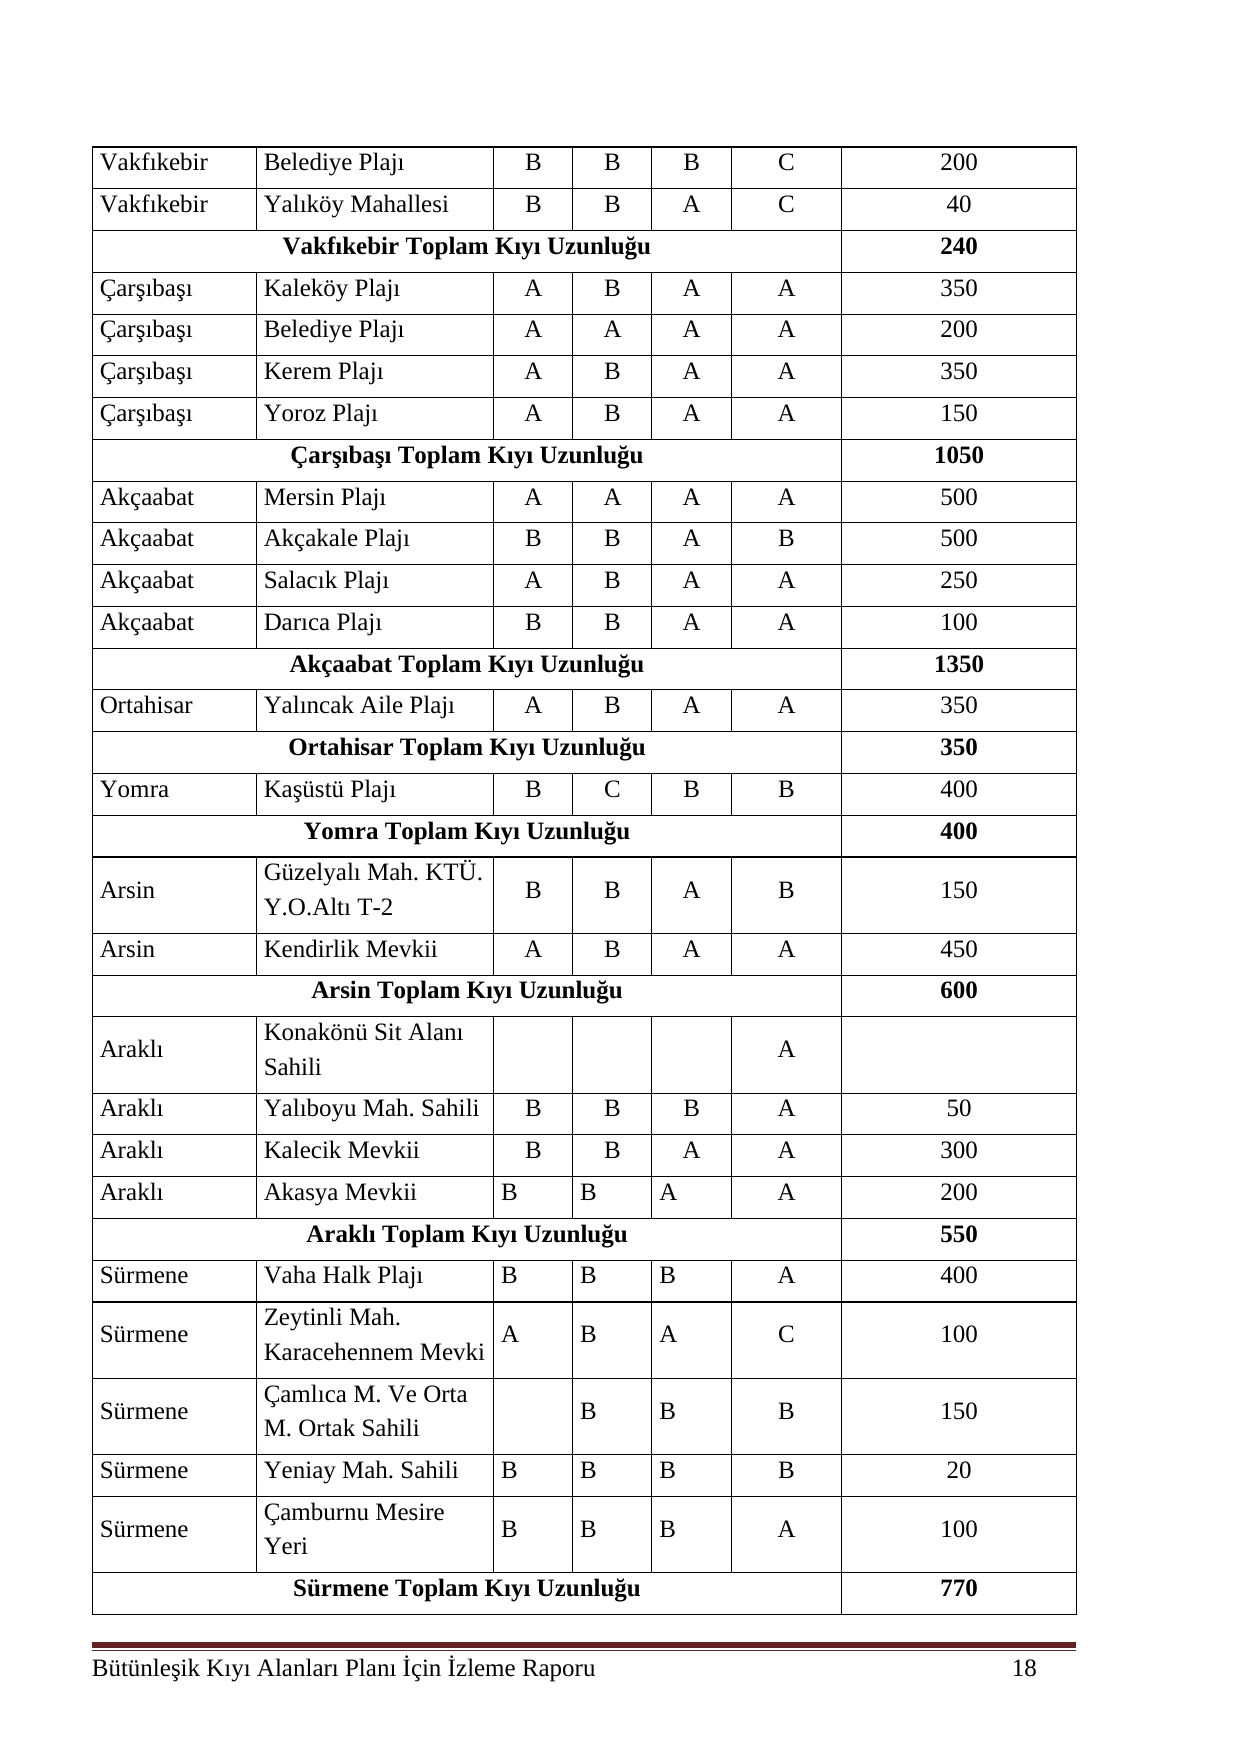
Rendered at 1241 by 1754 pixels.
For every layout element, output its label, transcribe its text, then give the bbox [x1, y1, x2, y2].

table_cell Sürmene [93, 1497, 256, 1572]
table_cell B [652, 1261, 731, 1301]
table_cell Vakfıkebir Toplam Kıyı Uzunluğu [93, 231, 841, 272]
table_cell B [573, 189, 651, 230]
table_cell A [573, 482, 651, 522]
table_cell A [494, 934, 572, 974]
table_cell Kendirlik Mevkii [257, 934, 493, 974]
table_cell 150 [842, 398, 1076, 439]
table_cell Akçakale Plajı [257, 523, 493, 564]
table_cell A [732, 1261, 841, 1301]
table_cell A [732, 315, 841, 355]
table_cell B [494, 1261, 572, 1301]
table_cell A [652, 482, 731, 522]
table_cell B [732, 523, 841, 564]
table_cell Kalecik Mevkii [257, 1135, 493, 1176]
table_cell B [494, 607, 572, 648]
table_cell A [732, 482, 841, 522]
table_cell C [732, 189, 841, 230]
table_cell 250 [842, 565, 1076, 606]
table_cell A [652, 858, 731, 933]
table_cell Akçaabat [93, 565, 256, 606]
table_cell [494, 1379, 572, 1454]
table_cell 350 [842, 273, 1076, 313]
table_cell Çarşıbaşı [93, 398, 256, 439]
table_cell Araklı [93, 1177, 256, 1218]
table_cell A [732, 273, 841, 313]
table_cell A [652, 1177, 731, 1218]
table_cell 550 [842, 1219, 1076, 1259]
table_cell B [494, 1094, 572, 1134]
table_cell A [652, 398, 731, 439]
table_cell 300 [842, 1135, 1076, 1176]
table_cell 350 [842, 690, 1076, 731]
table_cell 350 [842, 356, 1076, 397]
table_cell Yalıncak Aile Plajı [257, 690, 493, 731]
table_cell 400 [842, 1261, 1076, 1301]
table_cell Sürmene [93, 1261, 256, 1301]
table_cell Kaşüstü Plajı [257, 774, 493, 815]
table_cell C [573, 774, 651, 815]
table_cell Çarşıbaşı [93, 356, 256, 397]
table_cell A [494, 273, 572, 313]
table_cell A [494, 482, 572, 522]
table_cell Belediye Plajı [257, 148, 493, 188]
table_cell Mersin Plajı [257, 482, 493, 522]
table_cell 100 [842, 1497, 1076, 1572]
table_cell 40 [842, 189, 1076, 230]
table_cell Akçaabat [93, 482, 256, 522]
table_cell B [494, 1497, 572, 1572]
table_cell 400 [842, 816, 1076, 856]
table_cell 500 [842, 482, 1076, 522]
table_cell 20 [842, 1455, 1076, 1496]
table_cell Çamlıca M. Ve Orta M. Ortak Sahili [257, 1379, 493, 1454]
table_cell A [732, 607, 841, 648]
table_cell 600 [842, 976, 1076, 1016]
table_cell A [494, 315, 572, 355]
table_cell B [652, 774, 731, 815]
table_cell B [573, 934, 651, 974]
table_cell Sürmene Toplam Kıyı Uzunluğu [93, 1573, 841, 1614]
table_cell A [732, 398, 841, 439]
table_cell 150 [842, 1379, 1076, 1454]
table_cell Sürmene [93, 1303, 256, 1378]
table_cell A [732, 1497, 841, 1572]
table_cell Akçaabat Toplam Kıyı Uzunluğu [93, 649, 841, 689]
table_cell Yalıköy Mahallesi [257, 189, 493, 230]
table_cell B [573, 356, 651, 397]
table_cell B [652, 1455, 731, 1496]
table_cell 770 [842, 1573, 1076, 1614]
table_cell A [732, 934, 841, 974]
table_cell B [573, 858, 651, 933]
table_cell Araklı [93, 1017, 256, 1092]
table_cell B [573, 1455, 651, 1496]
table_cell 200 [842, 1177, 1076, 1218]
table_cell C [732, 148, 841, 188]
table_cell B [732, 1455, 841, 1496]
table_cell Arsin [93, 934, 256, 974]
table_cell A [494, 690, 572, 731]
table_cell B [494, 189, 572, 230]
table_cell B [573, 1135, 651, 1176]
table_cell Ortahisar Toplam Kıyı Uzunluğu [93, 732, 841, 773]
table_cell Darıca Plajı [257, 607, 493, 648]
table_cell B [652, 1497, 731, 1572]
table_cell A [652, 273, 731, 313]
table_cell Araklı [93, 1135, 256, 1176]
table_cell 450 [842, 934, 1076, 974]
table_cell B [652, 1094, 731, 1134]
table_cell 500 [842, 523, 1076, 564]
table_cell B [573, 1303, 651, 1378]
table_cell 1050 [842, 440, 1076, 481]
table_cell Yalıboyu Mah. Sahili [257, 1094, 493, 1134]
table_cell B [494, 858, 572, 933]
table_cell C [732, 1303, 841, 1378]
table_cell B [652, 148, 731, 188]
table_cell B [573, 273, 651, 313]
table_cell B [732, 1379, 841, 1454]
table_cell A [652, 565, 731, 606]
table_cell A [494, 356, 572, 397]
table_cell B [573, 690, 651, 731]
table_cell Akçaabat [93, 607, 256, 648]
table_cell Konakönü Sit Alanı Sahili [257, 1017, 493, 1092]
table_cell Zeytinli Mah. Karacehennem Mevki [257, 1303, 493, 1378]
table_cell A [732, 1017, 841, 1092]
table_cell B [494, 1177, 572, 1218]
table_cell A [652, 1135, 731, 1176]
table_cell B [494, 523, 572, 564]
table_cell [842, 1017, 1076, 1092]
table_cell A [732, 565, 841, 606]
table_cell Sürmene [93, 1455, 256, 1496]
table_cell B [494, 148, 572, 188]
table_cell Yoroz Plajı [257, 398, 493, 439]
table_cell Vakfıkebir [93, 189, 256, 230]
table_cell Salacık Plajı [257, 565, 493, 606]
table_cell 200 [842, 315, 1076, 355]
table_cell [573, 1017, 651, 1092]
table_cell 50 [842, 1094, 1076, 1134]
table_cell B [573, 148, 651, 188]
table_cell Sürmene [93, 1379, 256, 1454]
table_cell Kerem Plajı [257, 356, 493, 397]
table_cell Araklı Toplam Kıyı Uzunluğu [93, 1219, 841, 1259]
table_cell 1350 [842, 649, 1076, 689]
table_cell Arsin [93, 858, 256, 933]
table_cell B [573, 523, 651, 564]
table_cell A [652, 934, 731, 974]
table_cell A [732, 1135, 841, 1176]
table_cell A [732, 356, 841, 397]
table_cell B [732, 858, 841, 933]
table_cell 400 [842, 774, 1076, 815]
table_cell B [573, 398, 651, 439]
table_cell A [494, 565, 572, 606]
table_cell Vaha Halk Plajı [257, 1261, 493, 1301]
table_cell B [573, 1177, 651, 1218]
table_cell B [573, 565, 651, 606]
table_cell 100 [842, 607, 1076, 648]
table_cell A [732, 690, 841, 731]
table_cell [652, 1017, 731, 1092]
table_cell A [652, 607, 731, 648]
table_cell Vakfıkebir [93, 148, 256, 188]
table_cell B [573, 1497, 651, 1572]
table_cell B [494, 1135, 572, 1176]
table_cell A [494, 398, 572, 439]
table_cell B [652, 1379, 731, 1454]
table_cell Akçaabat [93, 523, 256, 564]
table_cell B [573, 607, 651, 648]
table_cell A [652, 189, 731, 230]
table_cell A [732, 1177, 841, 1218]
table_cell [494, 1017, 572, 1092]
table_cell Akasya Mevkii [257, 1177, 493, 1218]
table_cell A [652, 690, 731, 731]
table_cell 240 [842, 231, 1076, 272]
table_cell B [732, 774, 841, 815]
table_cell Belediye Plajı [257, 315, 493, 355]
table_cell Arsin Toplam Kıyı Uzunluğu [93, 976, 841, 1016]
table_cell Yeniay Mah. Sahili [257, 1455, 493, 1496]
table_cell Yomra Toplam Kıyı Uzunluğu [93, 816, 841, 856]
table_cell 350 [842, 732, 1076, 773]
table_cell Araklı [93, 1094, 256, 1134]
table_cell A [652, 356, 731, 397]
table_cell Yomra [93, 774, 256, 815]
table_cell A [652, 315, 731, 355]
table_cell A [573, 315, 651, 355]
table_cell 200 [842, 148, 1076, 188]
table_cell Çamburnu Mesire Yeri [257, 1497, 493, 1572]
table_cell 150 [842, 858, 1076, 933]
table_cell A [652, 523, 731, 564]
table_cell Güzelyalı Mah. KTÜ. Y.O.Altı T-2 [257, 858, 493, 933]
table_cell A [732, 1094, 841, 1134]
table_cell Çarşıbaşı [93, 315, 256, 355]
table_cell Çarşıbaşı Toplam Kıyı Uzunluğu [93, 440, 841, 481]
table_cell B [573, 1261, 651, 1301]
table_cell B [573, 1094, 651, 1134]
table_cell B [494, 1455, 572, 1496]
table_cell A [494, 1303, 572, 1378]
table_cell B [494, 774, 572, 815]
table_cell Çarşıbaşı [93, 273, 256, 313]
table_cell A [652, 1303, 731, 1378]
table_cell 100 [842, 1303, 1076, 1378]
table_cell B [573, 1379, 651, 1454]
table_cell Ortahisar [93, 690, 256, 731]
table_cell Kaleköy Plajı [257, 273, 493, 313]
